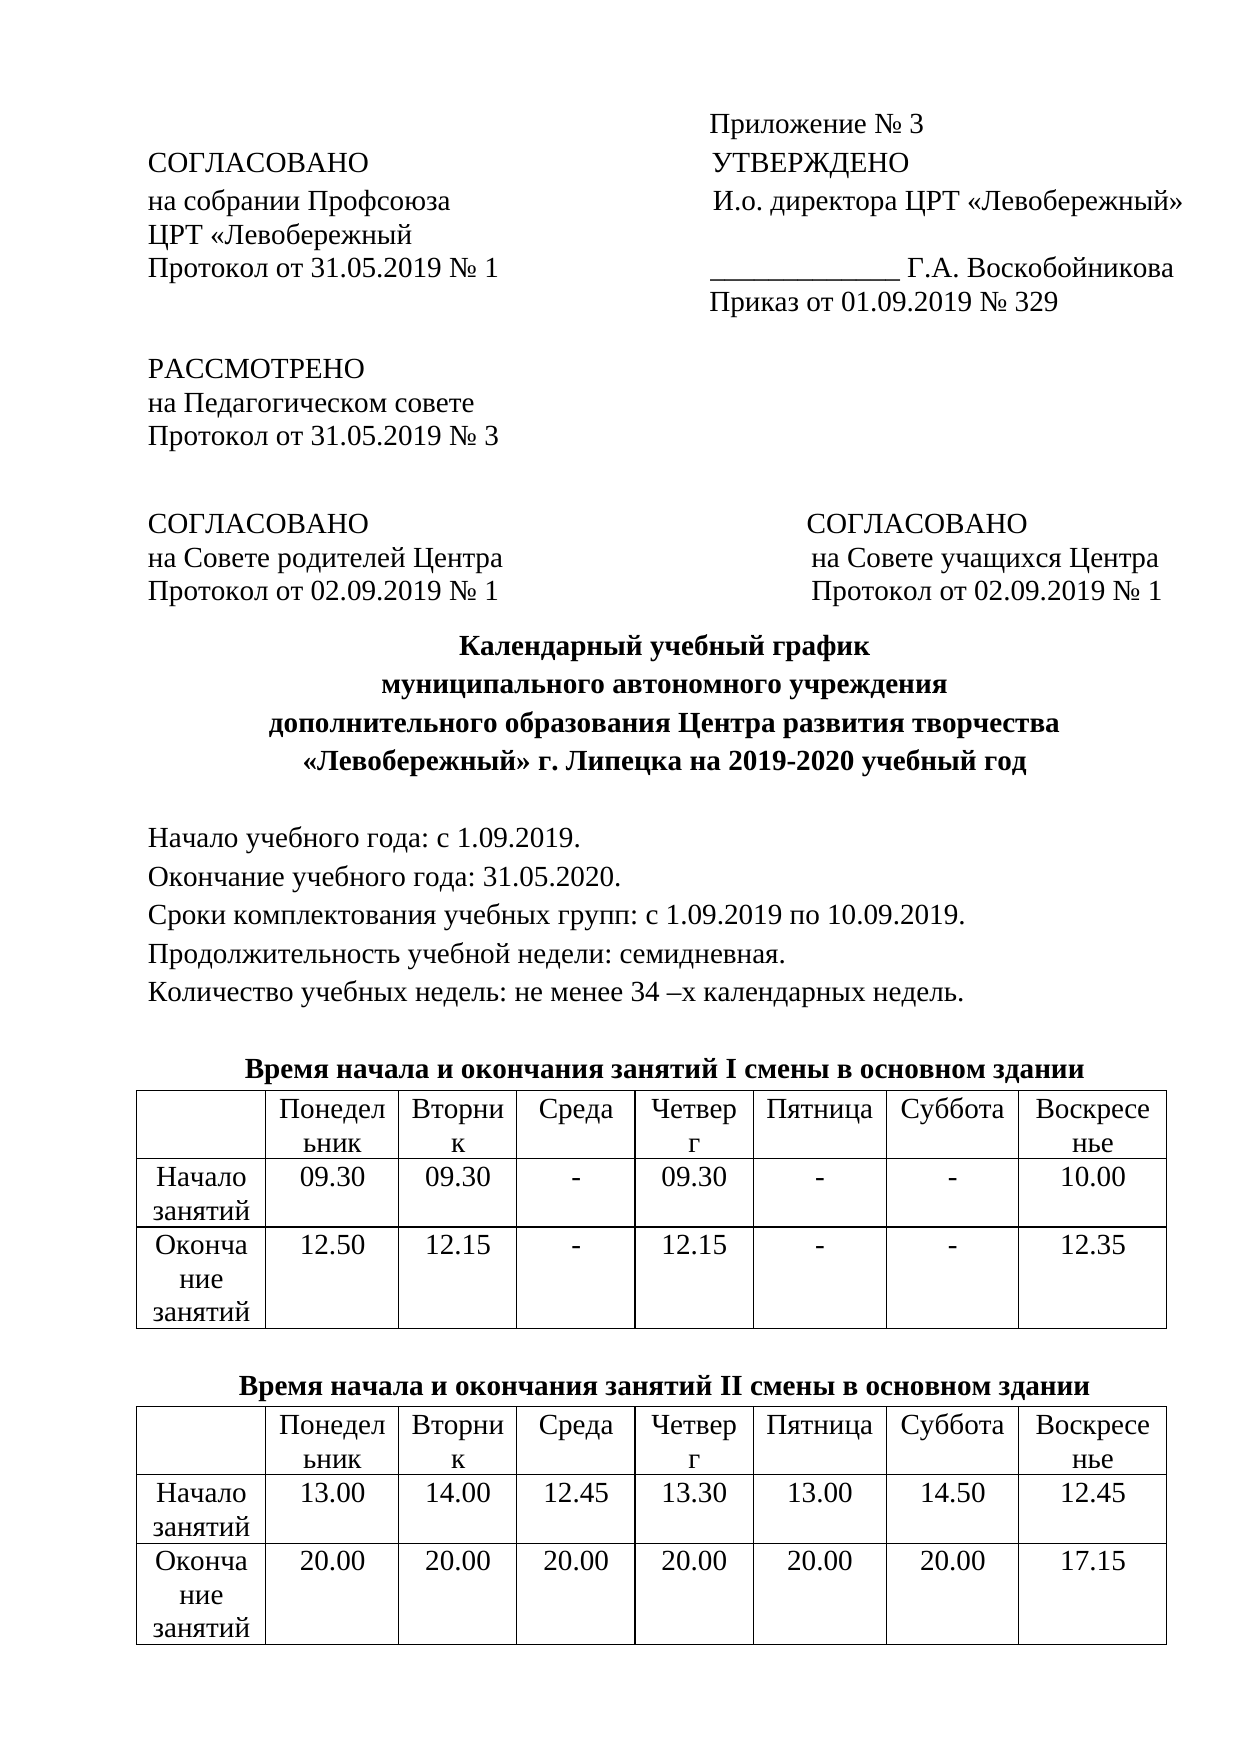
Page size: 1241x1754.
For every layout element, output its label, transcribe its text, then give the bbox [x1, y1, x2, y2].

table_header Воскресенье [1019, 1407, 1166, 1474]
table_header Суббота [887, 1407, 1018, 1474]
text Время начала и окончания занятий I смены в основном здании [148, 1052, 1181, 1085]
table_cell - [517, 1159, 634, 1226]
text Окончание учебного года: 31.05.2020. [148, 859, 1181, 892]
text Приложение № 3 [148, 106, 1181, 140]
table_cell 17.15 [1019, 1544, 1166, 1644]
text Продолжительность учебной недели: семидневная. [148, 936, 1181, 969]
table_cell 20.00 [887, 1544, 1018, 1644]
text Время начала и окончания занятий II смены в основном здании [148, 1368, 1181, 1401]
text ЦРТ «Левобережный [148, 217, 1181, 251]
table_header Среда [517, 1407, 634, 1474]
table_cell Начало занятий [137, 1475, 265, 1542]
table_cell - [754, 1228, 886, 1328]
table_header Вторник [399, 1407, 516, 1474]
table_cell 12.15 [399, 1228, 516, 1328]
table_cell - [754, 1159, 886, 1226]
table_header Воскресенье [1019, 1091, 1166, 1158]
text Протокол от 31.05.2019 № 1 _____________ Г.А. Воскобойникова [148, 251, 1181, 284]
table_header Четверг [636, 1091, 753, 1158]
text Количество учебных недель: не менее 34 –х календарных недель. [148, 974, 1181, 1008]
text Сроки комплектования учебных групп: с 1.09.2019 по 10.09.2019. [148, 897, 1181, 931]
text на Педагогическом совете [148, 385, 1181, 418]
table_header Понедельник [266, 1407, 398, 1474]
text СОГЛАСОВАНО УТВЕРЖДЕНО [148, 145, 1181, 178]
text Календарный учебный график [148, 628, 1181, 661]
table_cell 13.00 [266, 1475, 398, 1542]
text «Левобережный» г. Липецка на 2019-2020 учебный год [148, 743, 1181, 777]
table_cell 14.50 [887, 1475, 1018, 1542]
table_cell - [887, 1228, 1018, 1328]
table_cell Окончание занятий [137, 1544, 265, 1644]
text Приказ от 01.09.2019 № 329 [148, 284, 1181, 318]
table_header Понедельник [266, 1091, 398, 1158]
table_cell 13.30 [636, 1475, 753, 1542]
text СОГЛАСОВАНО СОГЛАСОВАНО [148, 506, 1181, 540]
table_header Среда [517, 1091, 634, 1158]
text Протокол от 02.09.2019 № 1 Протокол от 02.09.2019 № 1 [148, 573, 1181, 607]
text РАССМОТРЕНО [148, 351, 1181, 385]
table_cell 20.00 [399, 1544, 516, 1644]
text на собрании Профсоюза И.о. директора ЦРТ «Левобережный» [148, 183, 1196, 217]
table_cell 12.35 [1019, 1228, 1166, 1328]
text дополнительного образования Центра развития творчества [148, 705, 1181, 738]
table_cell 13.00 [754, 1475, 886, 1542]
table_cell 12.50 [266, 1228, 398, 1328]
table_cell 12.45 [1019, 1475, 1166, 1542]
text Протокол от 31.05.2019 № 3 [148, 418, 1181, 452]
table_cell 12.45 [517, 1475, 634, 1542]
table_cell 12.15 [636, 1228, 753, 1328]
table_cell 09.30 [266, 1159, 398, 1226]
table_cell 20.00 [517, 1544, 634, 1644]
table_header [137, 1091, 265, 1158]
table_header Суббота [887, 1091, 1018, 1158]
table_header Пятница [754, 1091, 886, 1158]
table_header Вторник [399, 1091, 516, 1158]
table_cell 10.00 [1019, 1159, 1166, 1226]
table_cell - [887, 1159, 1018, 1226]
table_cell 14.00 [399, 1475, 516, 1542]
table_header [137, 1407, 265, 1474]
text муниципального автономного учреждения [148, 666, 1181, 700]
table_header Пятница [754, 1407, 886, 1474]
text на Совете родителей Центра на Совете учащихся Центра [148, 540, 1181, 573]
table_cell 20.00 [754, 1544, 886, 1644]
table_header Четверг [636, 1407, 753, 1474]
table_cell Окончание занятий [137, 1228, 265, 1328]
table_cell 09.30 [636, 1159, 753, 1226]
table_cell Начало занятий [137, 1159, 265, 1226]
table_cell 20.00 [266, 1544, 398, 1644]
table_cell - [517, 1228, 634, 1328]
table_cell 09.30 [399, 1159, 516, 1226]
text Начало учебного года: с 1.09.2019. [148, 820, 1181, 854]
table_cell 20.00 [636, 1544, 753, 1644]
